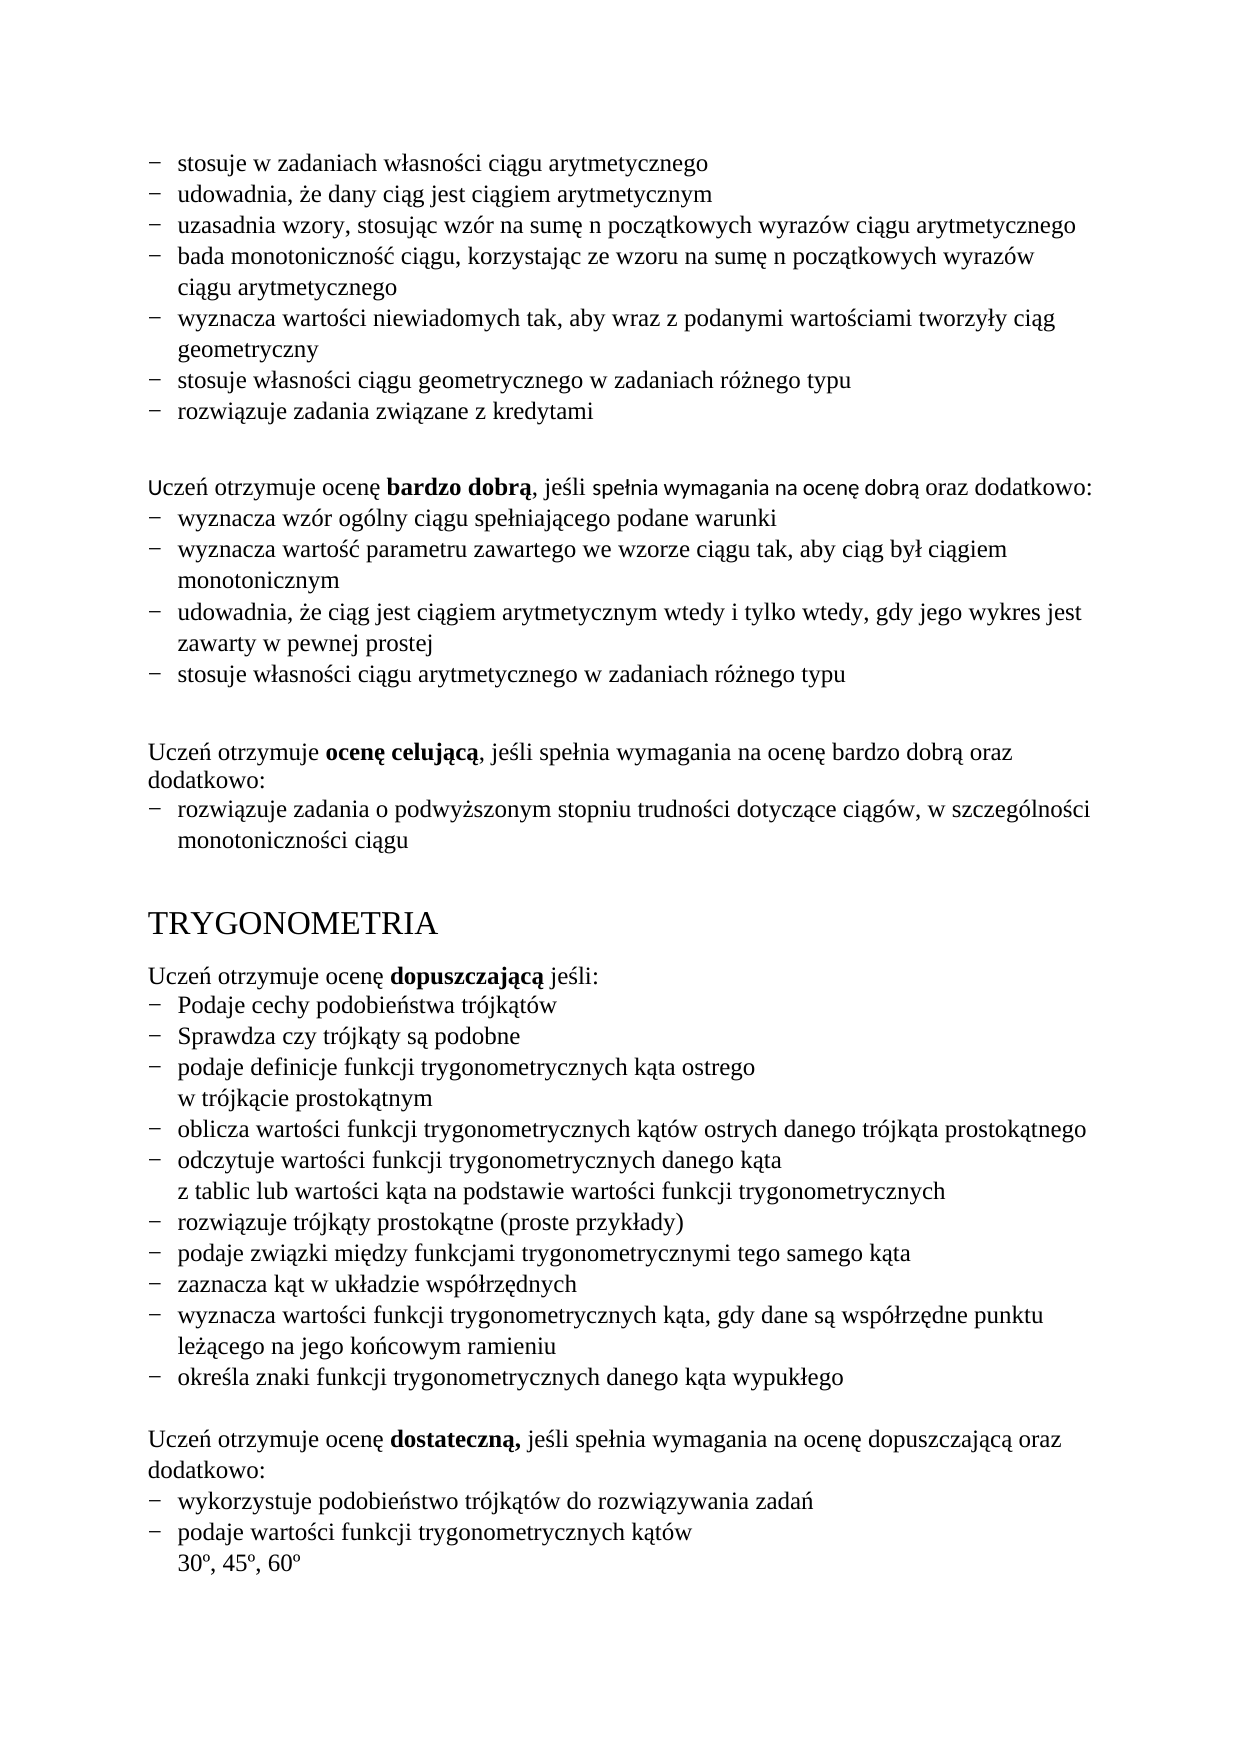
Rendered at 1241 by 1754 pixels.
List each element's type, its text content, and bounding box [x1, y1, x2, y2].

list zaznacza kąt w układzie współrzędnych [148, 1269, 1093, 1298]
list udowadnia, że ciąg jest ciągiem arytmetycznym wtedy i tylko wtedy, gdy jego wykres jest zawarty w pewnej prostej [148, 597, 1093, 656]
list podaje definicje funkcji trygonometrycznych kąta ostrego w trójkącie prostokątnym [148, 1052, 1093, 1112]
list podaje wartości funkcji trygonometrycznych kątów 30º, 45º, 60º [148, 1517, 1093, 1577]
list oblicza wartości funkcji trygonometrycznych kątów ostrych danego trójkąta prostokątnego [148, 1114, 1093, 1143]
list określa znaki funkcji trygonometrycznych danego kąta wypukłego [148, 1362, 1093, 1391]
list udowadnia, że dany ciąg jest ciągiem arytmetycznym [148, 179, 1093, 207]
list stosuje w zadaniach własności ciągu arytmetycznego [148, 148, 1093, 176]
text Uczeń otrzymuje ocenę dopuszczającą jeśli: [148, 961, 1093, 990]
list wyznacza wartość parametru zawartego we wzorze ciągu tak, aby ciąg był ciągiem monotonicznym [148, 534, 1093, 594]
text Uczeń otrzymuje ocenę celującą, jeśli spełnia wymagania na ocenę bardzo dobrą oraz dodatkowo: [148, 737, 1093, 794]
text Uczeń otrzymuje ocenę bardzo dobrą, jeśli spełnia wymagania na ocenę dobrą oraz dodatkowo: [148, 472, 1093, 501]
list rozwiązuje zadania o podwyższonym stopniu trudności dotyczące ciągów, w szczególności monotoniczności ciągu [148, 794, 1093, 854]
list wyznacza wzór ogólny ciągu spełniającego podane warunki [148, 503, 1093, 532]
list bada monotoniczność ciągu, korzystając ze wzoru na sumę n początkowych wyrazów ciągu arytmetycznego [148, 241, 1093, 301]
list odczytuje wartości funkcji trygonometrycznych danego kąta z tablic lub wartości kąta na podstawie wartości funkcji trygonometrycznych [148, 1145, 1093, 1205]
list wyznacza wartości funkcji trygonometrycznych kąta, gdy dane są współrzędne punktu leżącego na jego końcowym ramieniu [148, 1300, 1093, 1360]
list stosuje własności ciągu geometrycznego w zadaniach różnego typu [148, 365, 1093, 394]
list Sprawdza czy trójkąty są podobne [148, 1021, 1093, 1049]
list podaje związki między funkcjami trygonometrycznymi tego samego kąta [148, 1238, 1093, 1267]
text Uczeń otrzymuje ocenę dostateczną, jeśli spełnia wymagania na ocenę dopuszczającą oraz dodatkowo: [148, 1424, 1093, 1484]
list stosuje własności ciągu arytmetycznego w zadaniach różnego typu [148, 659, 1093, 687]
list rozwiązuje zadania związane z kredytami [148, 396, 1093, 425]
list uzasadnia wzory, stosując wzór na sumę n początkowych wyrazów ciągu arytmetycznego [148, 210, 1093, 238]
list rozwiązuje trójkąty prostokątne (proste przykłady) [148, 1207, 1093, 1236]
list wyznacza wartości niewiadomych tak, aby wraz z podanymi wartościami tworzyły ciąg geometryczny [148, 303, 1093, 363]
text TRYGONOMETRIA [148, 903, 1093, 941]
list wykorzystuje podobieństwo trójkątów do rozwiązywania zadań [148, 1486, 1093, 1515]
list Podaje cechy podobieństwa trójkątów [148, 990, 1093, 1018]
